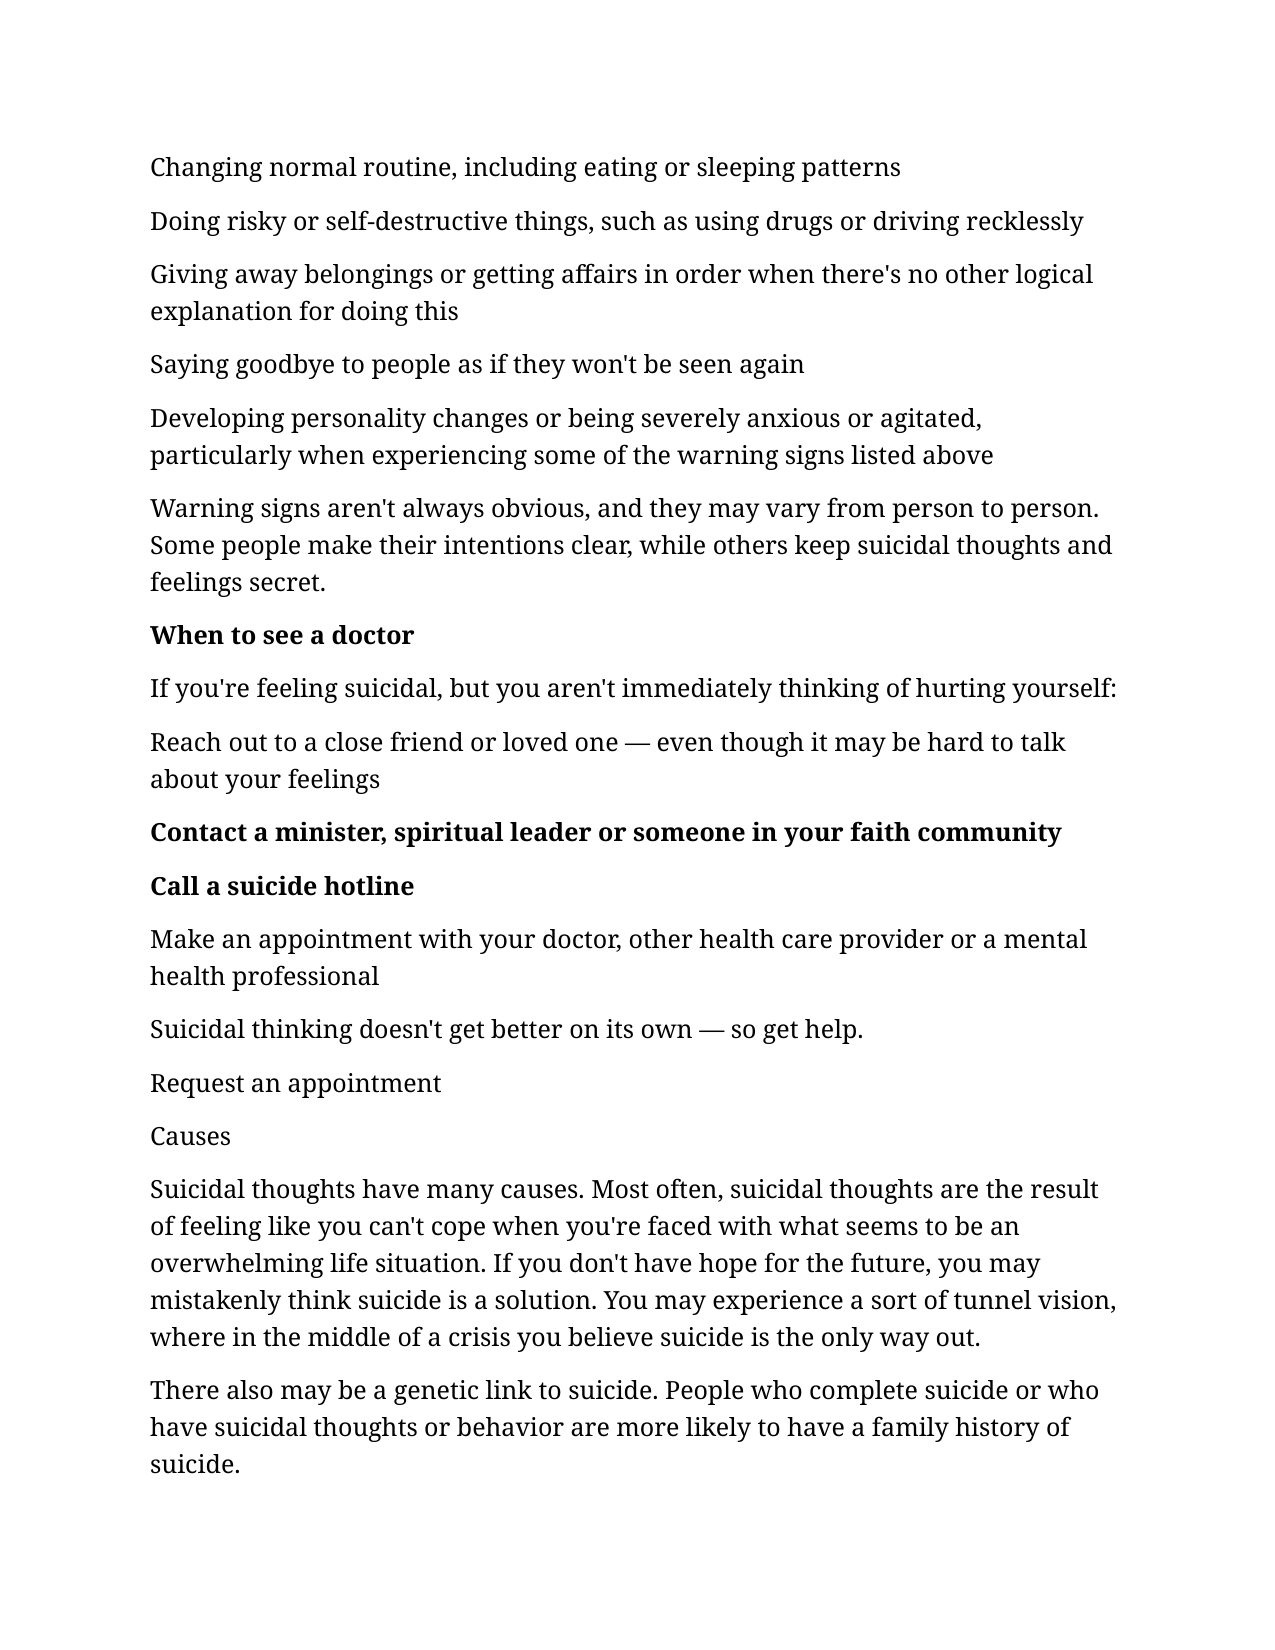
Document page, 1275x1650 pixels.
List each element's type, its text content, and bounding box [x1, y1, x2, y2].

text Changing normal routine, including eating or sleeping patterns [150, 150, 1125, 184]
text Contact a minister, spiritual leader or someone in your faith community [150, 815, 1125, 849]
text Causes [150, 1119, 1125, 1153]
text Request an appointment [150, 1065, 1125, 1099]
text Warning signs aren't always obvious, and they may vary from person to person. Some people make their intentions clear, while others keep suicidal thoughts and feelings secret. [150, 491, 1125, 598]
text Saying goodbye to people as if they won't be seen again [150, 347, 1125, 381]
text There also may be a genetic link to suicide. People who complete suicide or who have suicidal thoughts or behavior are more likely to have a family history of suicide. [150, 1373, 1125, 1480]
text Make an appointment with your doctor, other health care provider or a mental health professional [150, 922, 1125, 992]
text Developing personality changes or being severely anxious or agitated, particularly when experiencing some of the warning signs listed above [150, 401, 1125, 471]
text Giving away belongings or getting affairs in order when there's no other logical explanation for doing this [150, 257, 1125, 328]
text Doing risky or self-destructive things, such as using drugs or driving recklessly [150, 203, 1125, 237]
text If you're feeling suicidal, but you aren't immediately thinking of hurting yourself: [150, 671, 1125, 705]
text Suicidal thoughts have many causes. Most often, suicidal thoughts are the result of feeling like you can't cope when you're faced with what seems to be an overwhelming life situation. If you don't have hope for the future, you may mistakenly think suicide is a solution. You may experience a sort of tunnel vision, where in the middle of a crisis you believe suicide is the only way out. [150, 1172, 1125, 1353]
text Call a suicide hotline [150, 868, 1125, 902]
text Reach out to a close friend or loved one — even though it may be hard to talk about your feelings [150, 724, 1125, 795]
text Suicidal thinking doesn't get better on its own — so get help. [150, 1012, 1125, 1046]
text When to see a doctor [150, 618, 1125, 652]
